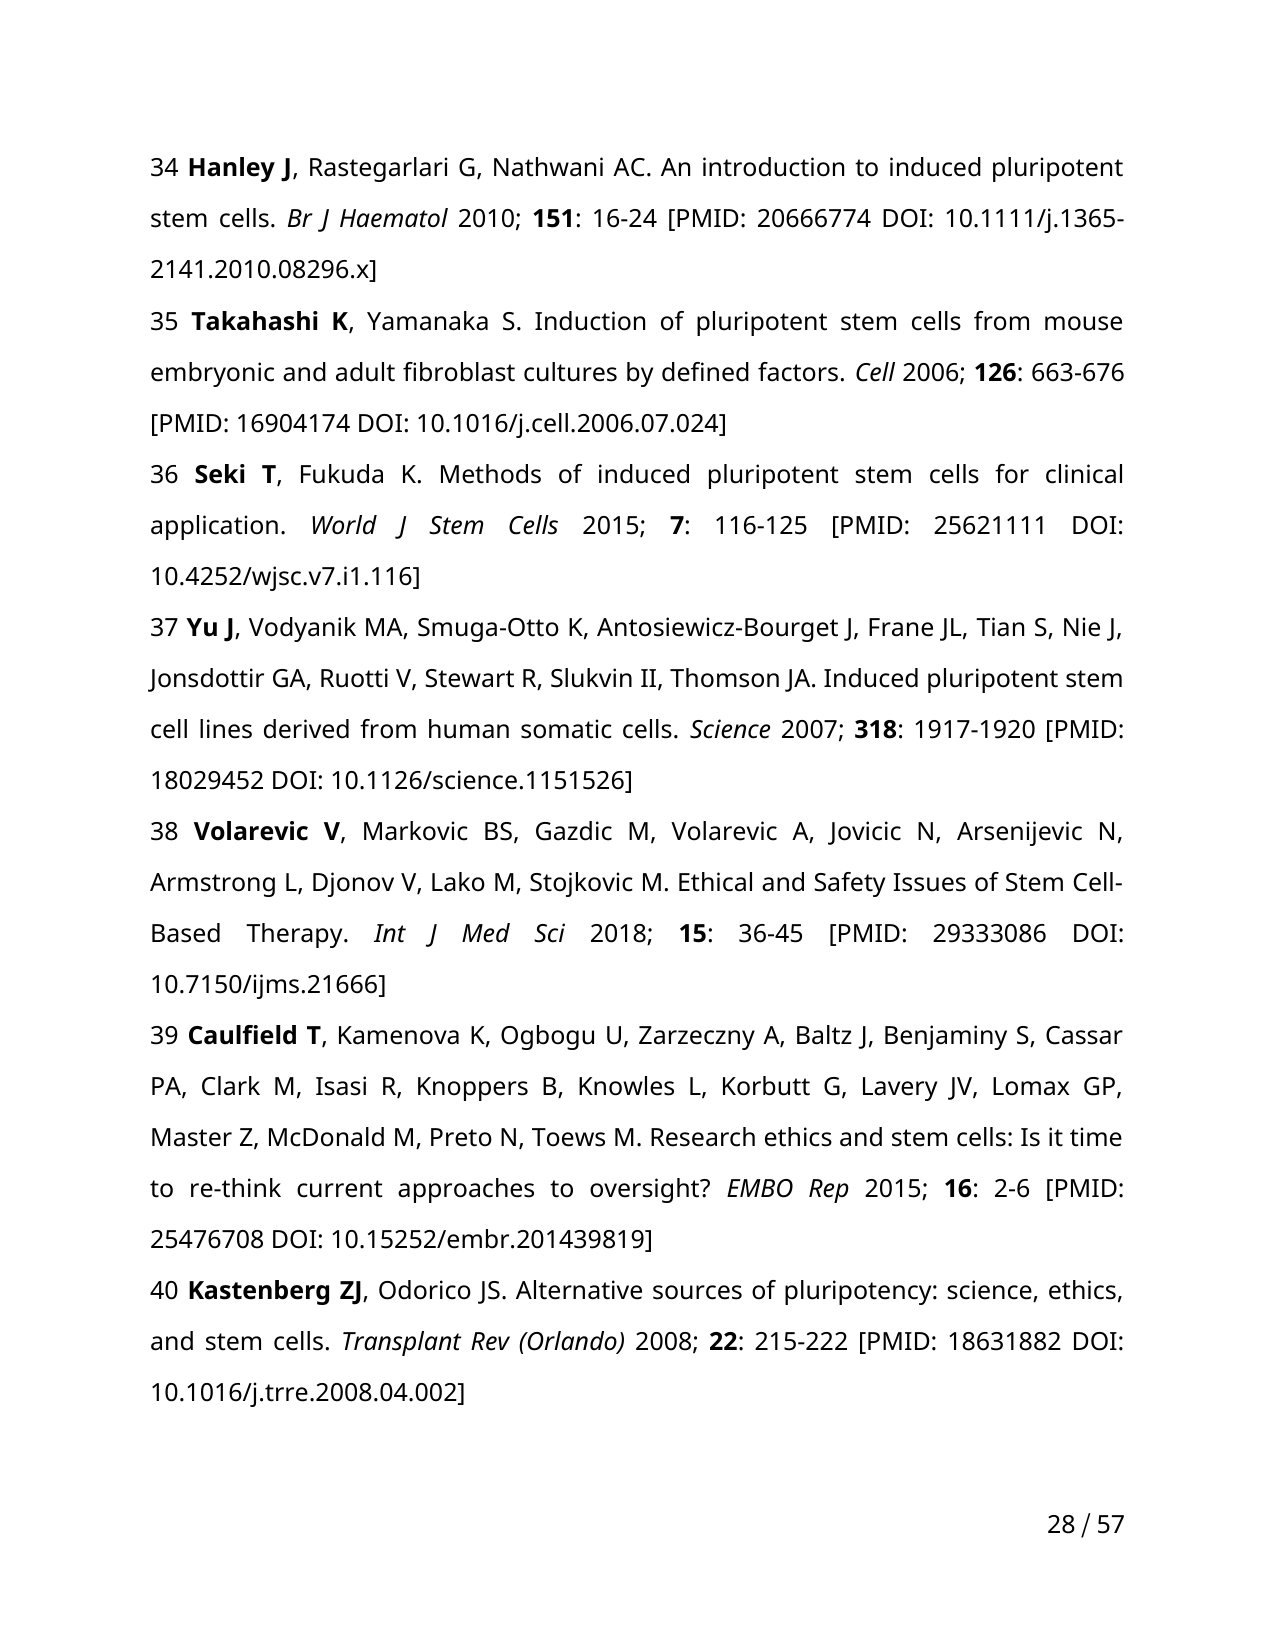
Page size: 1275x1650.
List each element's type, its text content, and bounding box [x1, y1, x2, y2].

text 40 Kastenberg ZJ, Odorico JS. Alternative sources of pluripotency: science, ethics, and stem cells. Transplant Rev (Orlando) 2008; 22: 215-222 [PMID: 18631882 DOI: 10.1016/j.trre.2008.04.002] [150, 1273, 1125, 1409]
text 34 Hanley J, Rastegarlari G, Nathwani AC. An introduction to induced pluripotent stem cells. Br J Haematol 2010; 151: 16-24 [PMID: 20666774 DOI: 10.1111/j.1365-2141.2010.08296.x] [150, 150, 1125, 286]
text 39 Caulfield T, Kamenova K, Ogbogu U, Zarzeczny A, Baltz J, Benjaminy S, Cassar PA, Clark M, Isasi R, Knoppers B, Knowles L, Korbutt G, Lavery JV, Lomax GP, Master Z, McDonald M, Preto N, Toews M. Research ethics and stem cells: Is it time to re-think current approaches to oversight? EMBO Rep 2015; 16: 2-6 [PMID: 25476708 DOI: 10.15252/embr.201439819] [150, 1018, 1125, 1256]
text 37 Yu J, Vodyanik MA, Smuga-Otto K, Antosiewicz-Bourget J, Frane JL, Tian S, Nie J, Jonsdottir GA, Ruotti V, Stewart R, Slukvin II, Thomson JA. Induced pluripotent stem cell lines derived from human somatic cells. Science 2007; 318: 1917-1920 [PMID: 18029452 DOI: 10.1126/science.1151526] [150, 609, 1125, 797]
text 38 Volarevic V, Markovic BS, Gazdic M, Volarevic A, Jovicic N, Arsenijevic N, Armstrong L, Djonov V, Lako M, Stojkovic M. Ethical and Safety Issues of Stem Cell-Based Therapy. Int J Med Sci 2018; 15: 36-45 [PMID: 29333086 DOI: 10.7150/ijms.21666] [150, 813, 1125, 1001]
text 36 Seki T, Fukuda K. Methods of induced pluripotent stem cells for clinical application. World J Stem Cells 2015; 7: 116-125 [PMID: 25621111 DOI: 10.4252/wjsc.v7.i1.116] [150, 456, 1125, 592]
text 35 Takahashi K, Yamanaka S. Induction of pluripotent stem cells from mouse embryonic and adult fibroblast cultures by defined factors. Cell 2006; 126: 663-676 [PMID: 16904174 DOI: 10.1016/j.cell.2006.07.024] [150, 303, 1125, 439]
